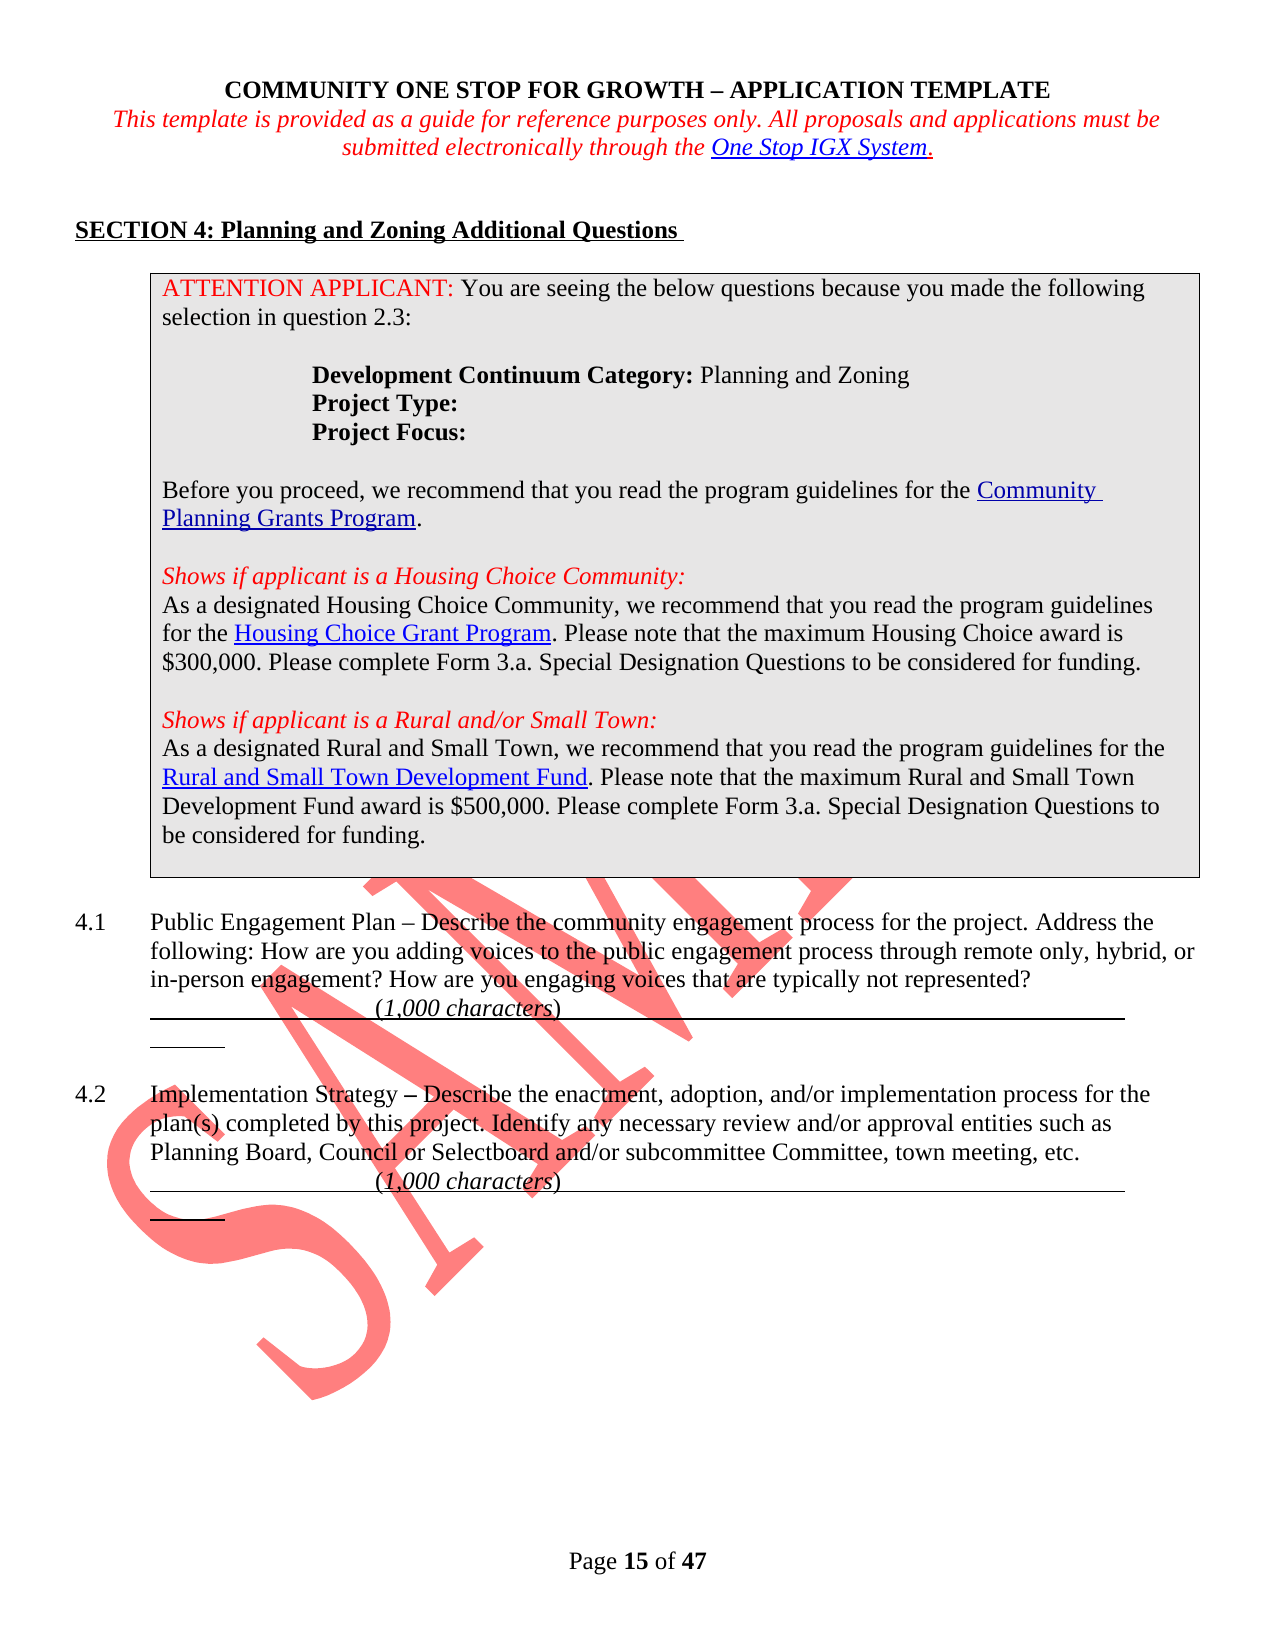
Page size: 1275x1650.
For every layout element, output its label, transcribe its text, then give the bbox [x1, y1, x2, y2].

list (1,000 characters) [150, 1166, 1200, 1223]
subtitle SECTION 4: Planning and Zoning Additional Questions [75, 215, 1200, 244]
list Implementation Strategy – Describe the enactment, adoption, and/or implementation process for the plan(s) completed by this project. Identify any necessary review and/or approval entities such as Planning Board, Council or Selectboard and/or subcommittee Committee, town meeting, etc. [75, 1079, 1200, 1166]
list (1,000 characters) [150, 993, 1200, 1051]
list Public Engagement Plan – Describe the community engagement process for the project. Address the following: How are you adding voices to the public engagement process through remote only, hybrid, or in-person engagement? How are you engaging voices that are typically not represented? [75, 907, 1200, 993]
table_header ATTENTION APPLICANT: You are seeing the below questions because you made the following selection in question 2.3: Development Continuum Category: Planning and Zoning Project Type: Project Focus: Before you proceed, we recommend that you read the program guidelines for the Community Planning Grants Program. Shows if applicant is a Housing Choice Community: As a designated Housing Choice Community, we recommend that you read the program guidelines for the Housing Choice Grant Program. Please note that the maximum Housing Choice award is $300,000. Please complete Form 3.a. Special Designation Questions to be considered for funding. Shows if applicant is a Rural and/or Small Town: As a designated Rural and Small Town, we recommend that you read the program guidelines for the Rural and Small Town Development Fund. Please note that the maximum Rural and Small Town Development Fund award is $500,000. Please complete Form 3.a. Special Designation Questions to be considered for funding. [151, 274, 1199, 877]
